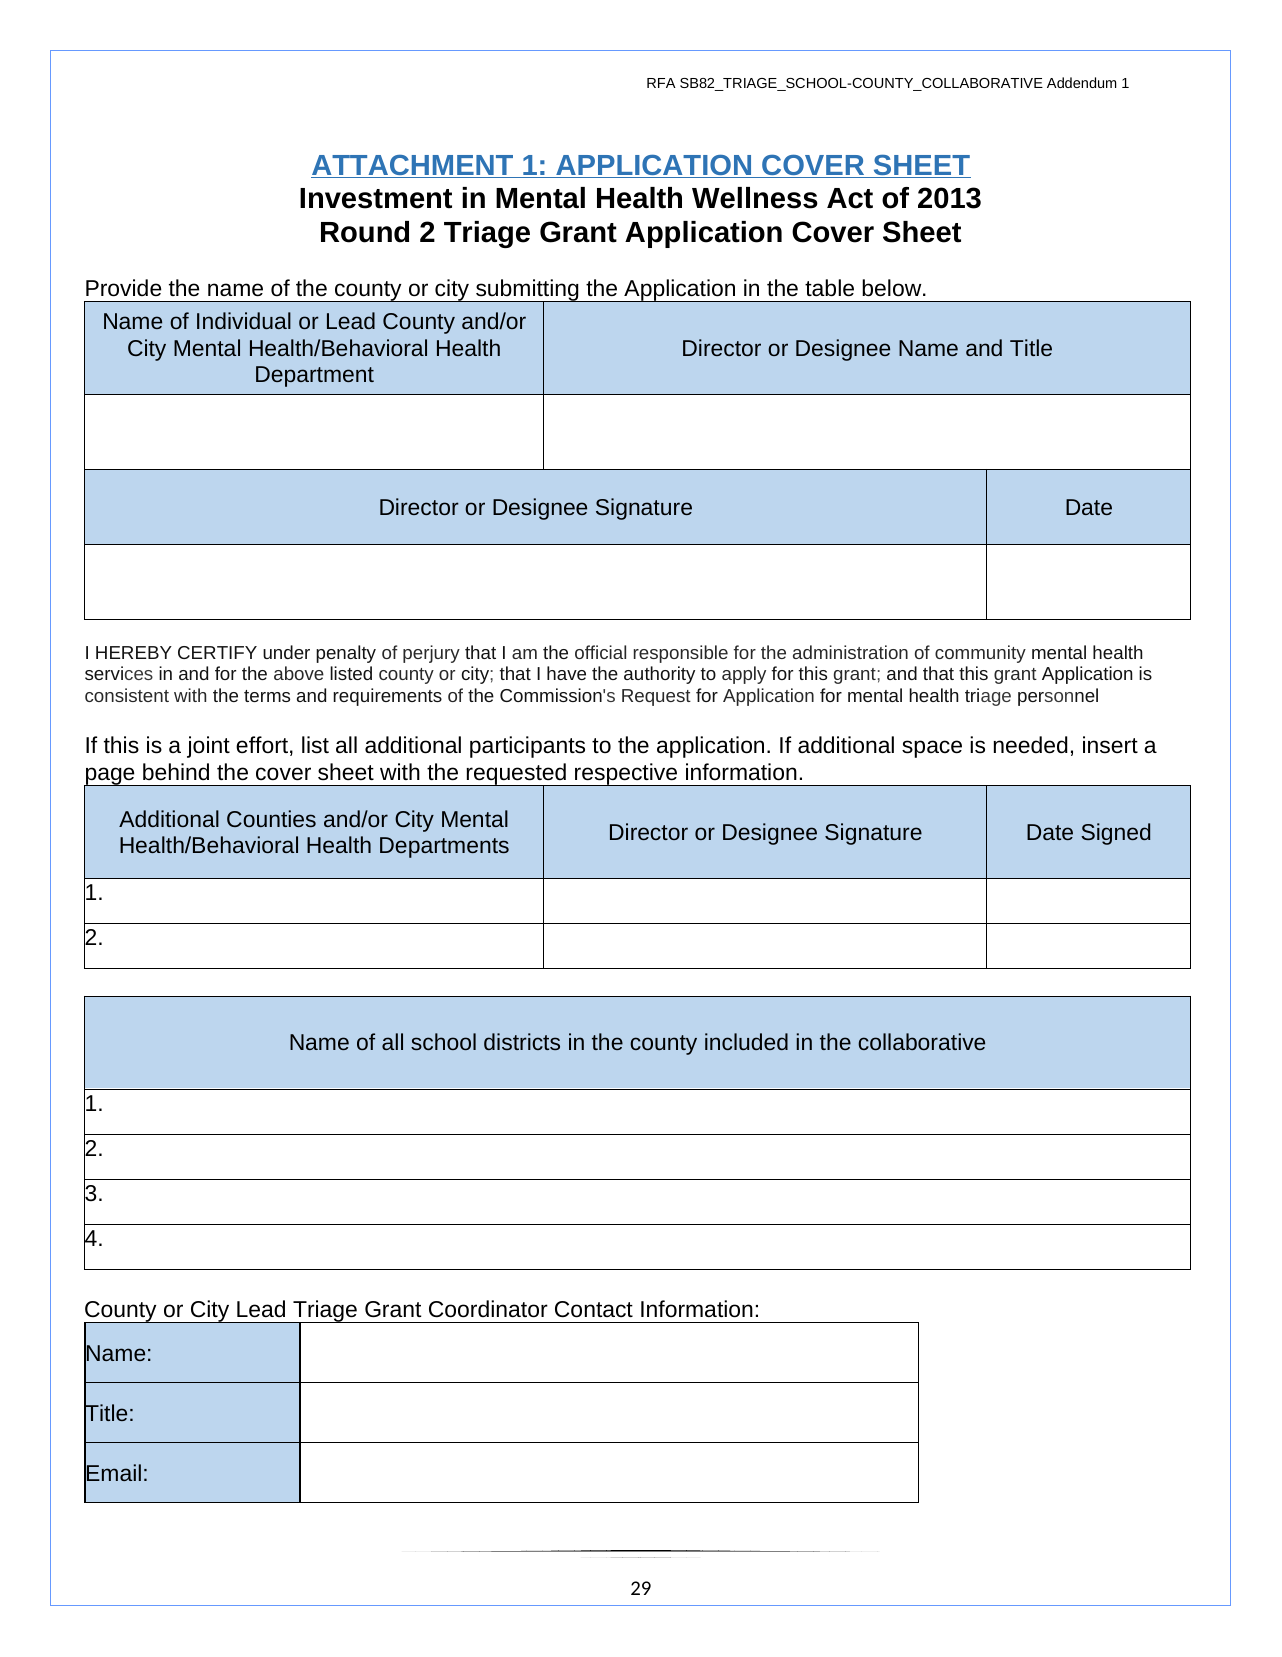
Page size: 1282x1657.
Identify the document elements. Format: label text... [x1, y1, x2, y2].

table_header Additional Counties and/or City Mental Health/Behavioral Health Departments [85, 786, 543, 878]
table_cell 2. [85, 1135, 1190, 1178]
table_cell Email: [86, 1443, 299, 1502]
table_cell [301, 1443, 918, 1502]
table_cell [987, 545, 1190, 619]
table_header Director or Designee Signature [544, 786, 986, 878]
table_header Name of all school districts in the county included in the collaborative [85, 997, 1190, 1088]
table_cell [987, 924, 1190, 968]
table_cell [987, 879, 1190, 923]
text I HEREBY CERTIFY under penalty of perjury that I am the official responsible for the administration of community mental health services in and for the above listed county or city; that I have the authority to apply for this grant; and that this grant Application is consistent with the terms and requirements of the Commission's Request for Application for mental health triage personnel [84, 641, 1200, 706]
table_cell [544, 395, 1190, 469]
text ATTACHMENT 1: APPLICATION COVER SHEET [150, 148, 1131, 181]
text Provide the name of the county or city submitting the Application in the table below. [84, 274, 1200, 301]
table_header Date Signed [987, 786, 1190, 878]
picture [192, 1550, 1090, 1558]
table_cell [544, 879, 986, 923]
text Round 2 Triage Grant Application Cover Sheet [150, 215, 1131, 248]
text If this is a joint effort, list all additional participants to the application. If additional space is needed, insert a page behind the cover sheet with the requested respective information. [84, 732, 1200, 785]
table_cell 1. [85, 1090, 1190, 1133]
table_cell 1. [85, 879, 543, 923]
table_header Name: [86, 1323, 299, 1382]
table_cell [85, 545, 986, 619]
table_cell [544, 924, 986, 968]
table_cell 3. [85, 1180, 1190, 1223]
text County or City Lead Triage Grant Coordinator Contact Information: [84, 1296, 1133, 1322]
table_cell Title: [86, 1383, 299, 1442]
table_cell Date [987, 470, 1190, 544]
table_cell Director or Designee Signature [85, 470, 986, 544]
table_cell [85, 395, 543, 469]
table_header [301, 1323, 918, 1382]
table_header Name of Individual or Lead County and/or City Mental Health/Behavioral Health Department [85, 302, 543, 394]
table_header Director or Designee Name and Title [544, 302, 1190, 394]
table_cell 4. [85, 1225, 1190, 1268]
table_cell 2. [85, 924, 543, 968]
table_cell [301, 1383, 918, 1442]
text Investment in Mental Health Wellness Act of 2013 [150, 181, 1131, 215]
